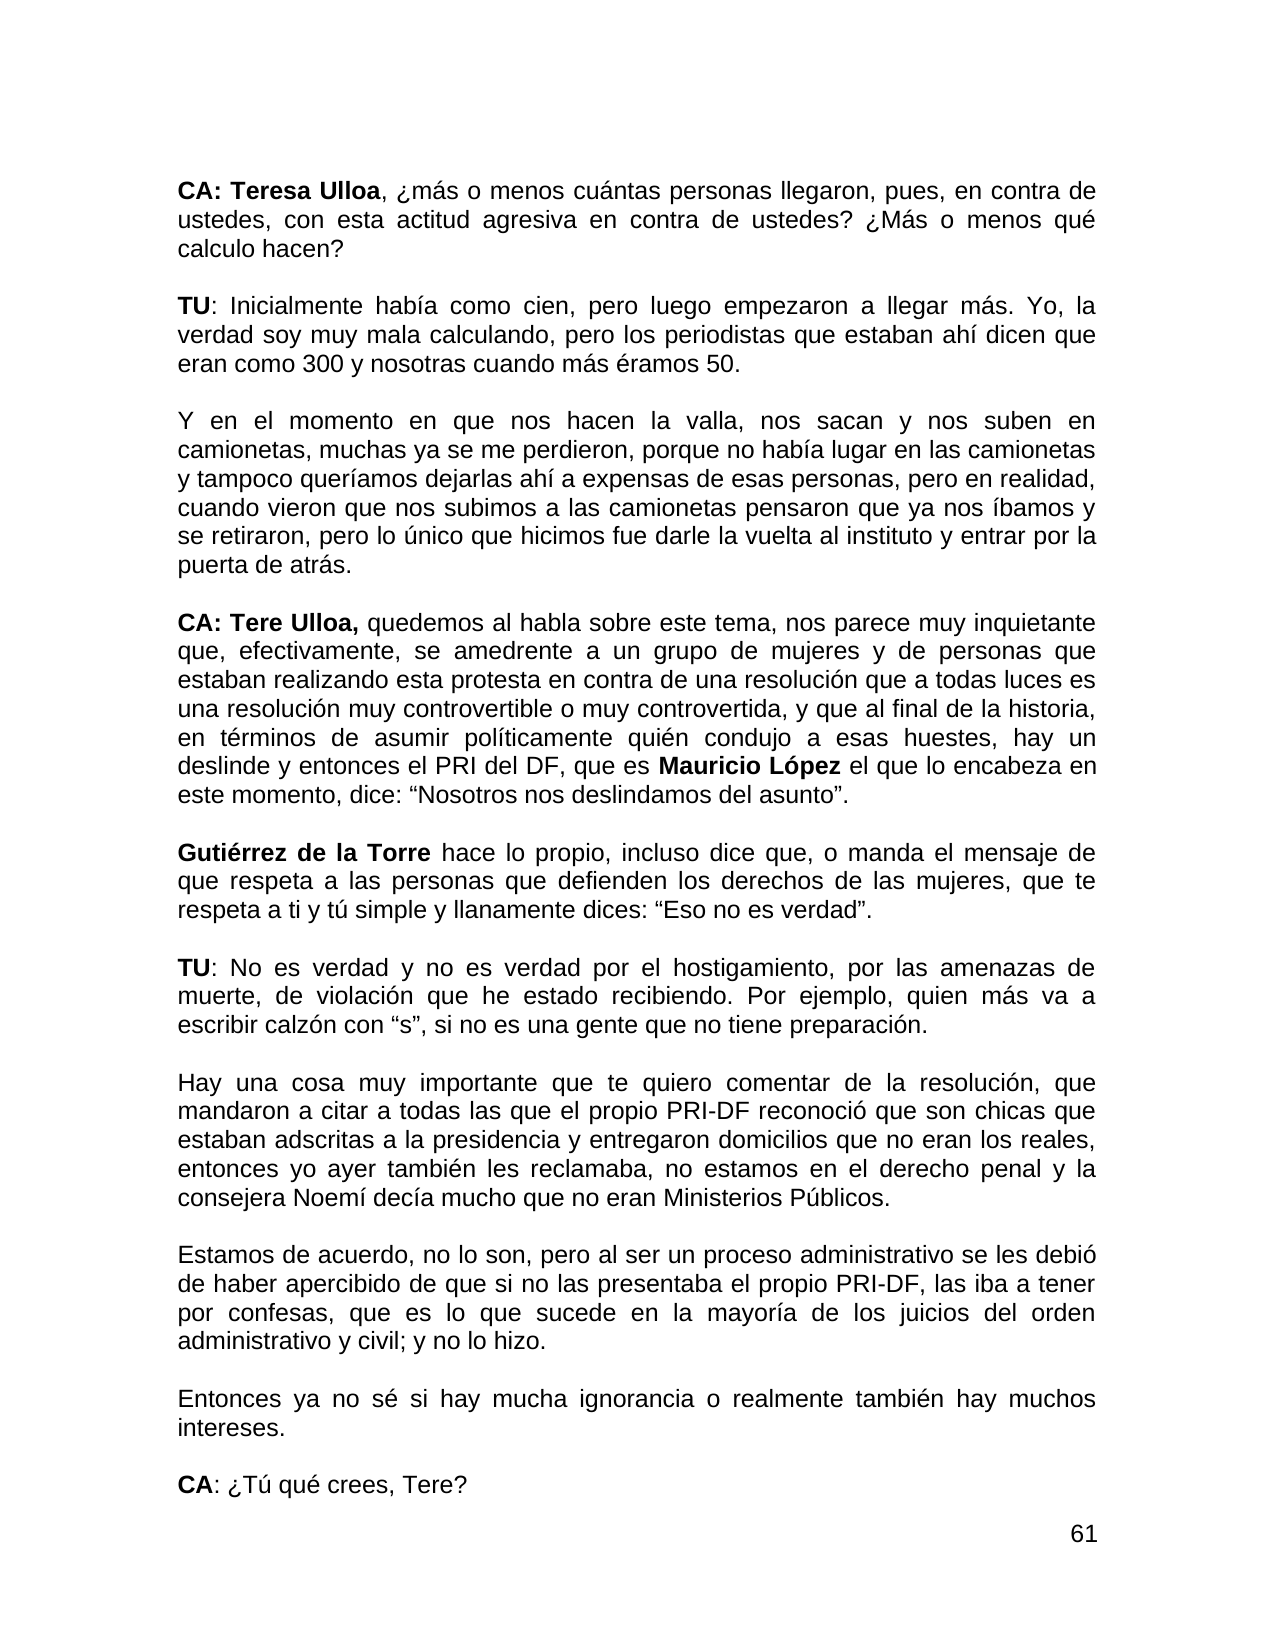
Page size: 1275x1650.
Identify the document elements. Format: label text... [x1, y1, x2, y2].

text Y en el momento en que nos hacen la valla, nos sacan y nos suben en camionetas, muchas ya se me perdieron, porque no había lugar en las camionetas y tampoco queríamos dejarlas ahí a expensas de esas personas, pero en realidad, cuando vieron que nos subimos a las camionetas pensaron que ya nos íbamos y se retiraron, pero lo único que hicimos fue darle la vuelta al instituto y entrar por la puerta de atrás. [177, 406, 1098, 579]
text CA: ¿Tú qué crees, Tere? [177, 1470, 1098, 1499]
text TU: Inicialmente había como cien, pero luego empezaron a llegar más. Yo, la verdad soy muy mala calculando, pero los periodistas que estaban ahí dicen que eran como 300 y nosotras cuando más éramos 50. [177, 291, 1098, 378]
text Estamos de acuerdo, no lo son, pero al ser un proceso administrativo se les debió de haber apercibido de que si no las presentaba el propio PRI-DF, las iba a tener por confesas, que es lo que sucede en la mayoría de los juicios del orden administrativo y civil; y no lo hizo. [177, 1240, 1098, 1355]
text Gutiérrez de la Torre hace lo propio, incluso dice que, o manda el mensaje de que respeta a las personas que defienden los derechos de las mujeres, que te respeta a ti y tú simple y llanamente dices: “Eso no es verdad”. [177, 838, 1098, 924]
text TU: No es verdad y no es verdad por el hostigamiento, por las amenazas de muerte, de violación que he estado recibiendo. Por ejemplo, quien más va a escribir calzón con “s”, si no es una gente que no tiene preparación. [177, 953, 1098, 1039]
text Hay una cosa muy importante que te quiero comentar de la resolución, que mandaron a citar a todas las que el propio PRI-DF reconoció que son chicas que estaban adscritas a la presidencia y entregaron domicilios que no eran los reales, entonces yo ayer también les reclamaba, no estamos en el derecho penal y la consejera Noemí decía mucho que no eran Ministerios Públicos. [177, 1068, 1098, 1211]
text CA: Tere Ulloa, quedemos al habla sobre este tema, nos parece muy inquietante que, efectivamente, se amedrente a un grupo de mujeres y de personas que estaban realizando esta protesta en contra de una resolución que a todas luces es una resolución muy controvertible o muy controvertida, y que al final de la historia, en términos de asumir políticamente quién condujo a esas huestes, hay un deslinde y entonces el PRI del DF, que es Mauricio López el que lo encabeza en este momento, dice: “Nosotros nos deslindamos del asunto”. [177, 608, 1098, 809]
text CA: Teresa Ulloa, ¿más o menos cuántas personas llegaron, pues, en contra de ustedes, con esta actitud agresiva en contra de ustedes? ¿Más o menos qué calculo hacen? [177, 176, 1098, 263]
text Entonces ya no sé si hay mucha ignorancia o realmente también hay muchos intereses. [177, 1384, 1098, 1441]
